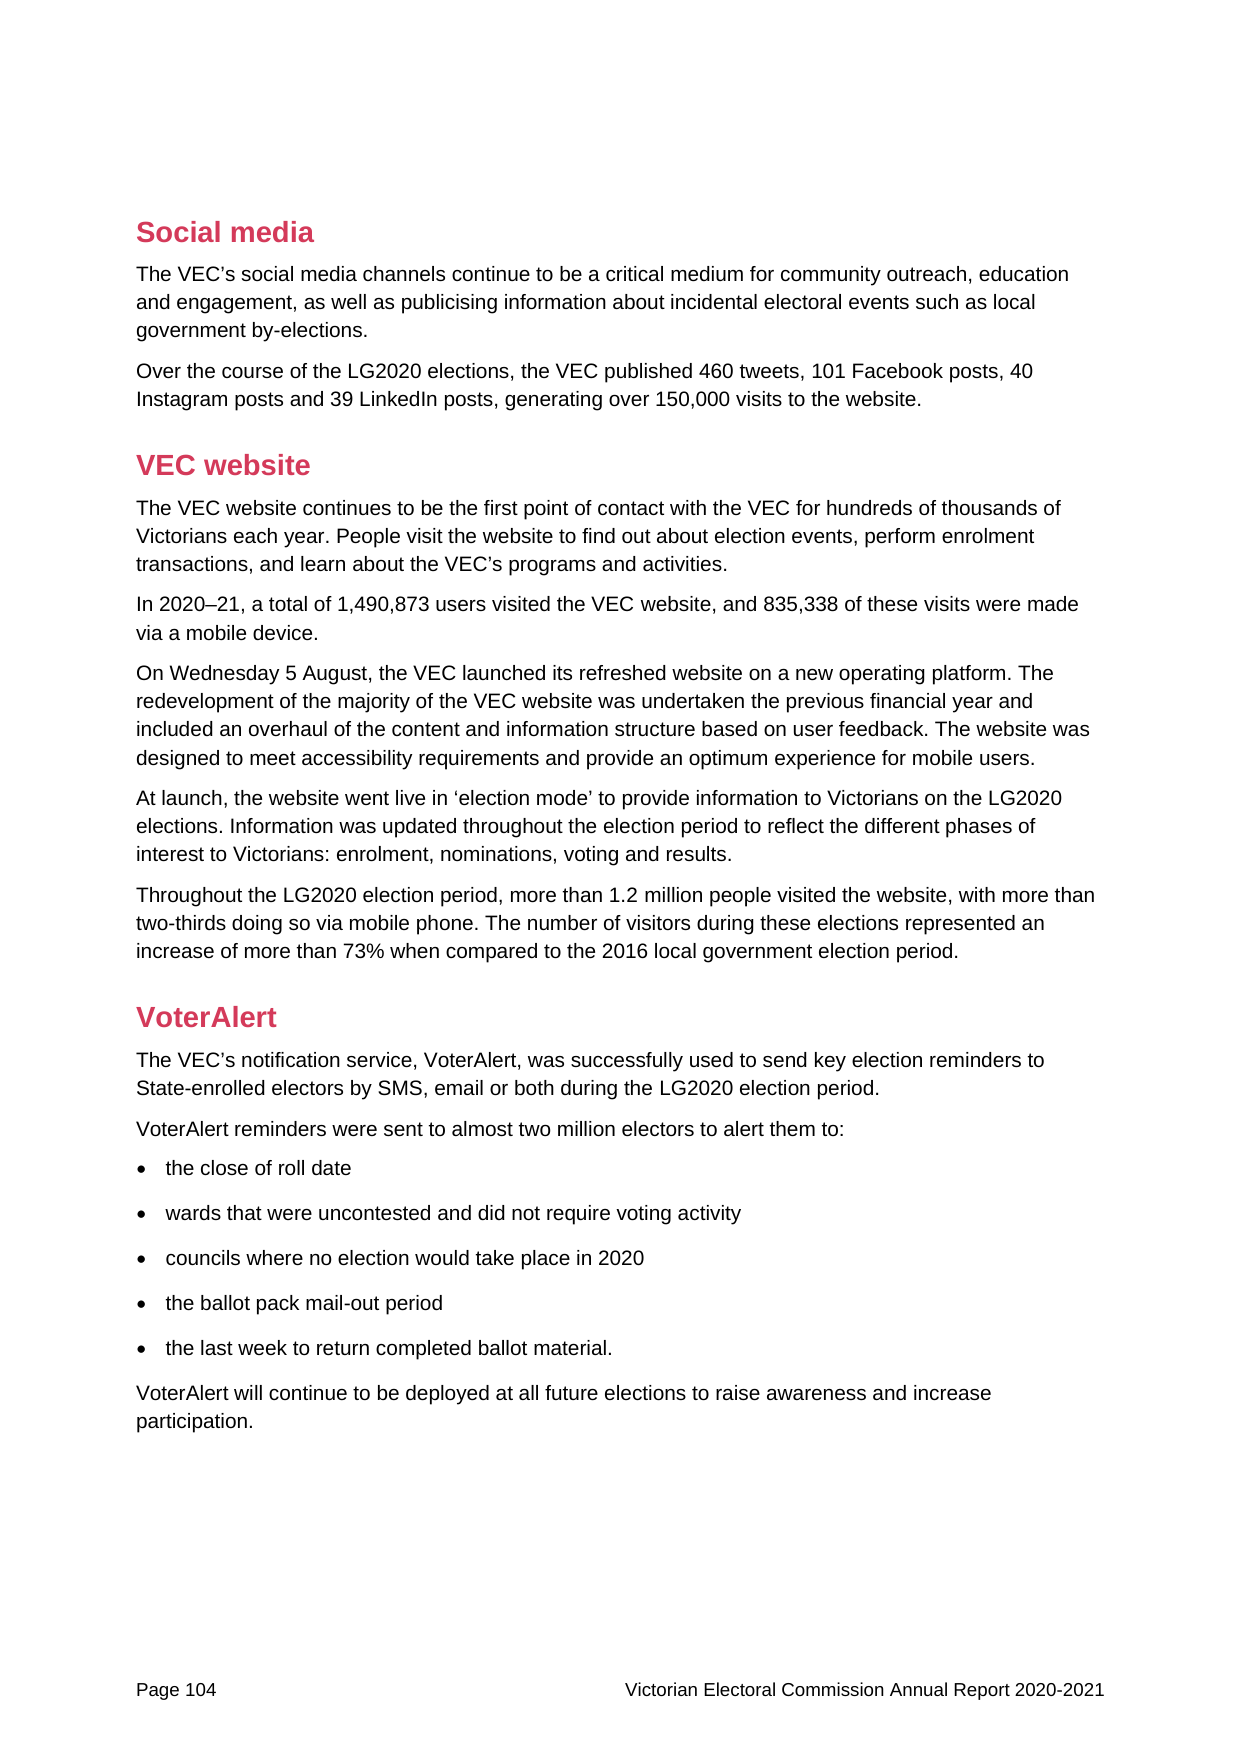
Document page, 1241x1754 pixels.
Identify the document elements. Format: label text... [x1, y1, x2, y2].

text VoterAlert will continue to be deployed at all future elections to raise awareness and increase participation. [136, 1377, 1104, 1433]
text On Wednesday 5 August, the VEC launched its refreshed website on a new operating platform. The redevelopment of the majority of the VEC website was undertaken the previous financial year and included an overhaul of the content and information structure based on user feedback. The website was designed to meet accessibility requirements and provide an optimum experience for mobile users. [136, 657, 1104, 769]
text the close of roll date [136, 1153, 1104, 1181]
text Throughout the LG2020 election period, more than 1.2 million people visited the website, with more than two-thirds doing so via mobile phone. The number of visitors during these elections represented an increase of more than 73% when compared to the 2016 local government election period. [136, 879, 1104, 963]
text wards that were uncontested and did not require voting activity [136, 1198, 1104, 1226]
text The VEC’s notification service, VoterAlert, was successfully used to send key election reminders to State-enrolled electors by SMS, email or both during the LG2020 election period. [136, 1043, 1104, 1100]
text The VEC website continues to be the first point of contact with the VEC for hundreds of thousands of Victorians each year. People visit the website to find out about election events, perform enrolment transactions, and learn about the VEC’s programs and activities. [136, 491, 1104, 576]
text Over the course of the LG2020 elections, the VEC published 460 tweets, 101 Facebook posts, 40 Instagram posts and 39 LinkedIn posts, generating over 150,000 visits to the website. [136, 354, 1104, 411]
text councils where no election would take place in 2020 [136, 1242, 1104, 1271]
text The VEC’s social media channels continue to be a critical medium for community outreach, education and engagement, as well as publicising information about incidental electoral events such as local government by-elections. [136, 258, 1104, 342]
subtitle VoterAlert [136, 1001, 1104, 1034]
subtitle Social media [136, 215, 1104, 248]
text the last week to return completed ballot material. [136, 1332, 1104, 1360]
text VoterAlert reminders were sent to almost two million electors to alert them to: [136, 1112, 1104, 1140]
subtitle VEC website [136, 448, 1104, 482]
text the ballot pack mail-out period [136, 1287, 1104, 1315]
text At launch, the website went live in ‘election mode’ to provide information to Victorians on the LG2020 elections. Information was updated throughout the election period to reflect the different phases of interest to Victorians: enrolment, nominations, voting and results. [136, 782, 1104, 866]
text In 2020–21, a total of 1,490,873 users visited the VEC website, and 835,338 of these visits were made via a mobile device. [136, 588, 1104, 644]
